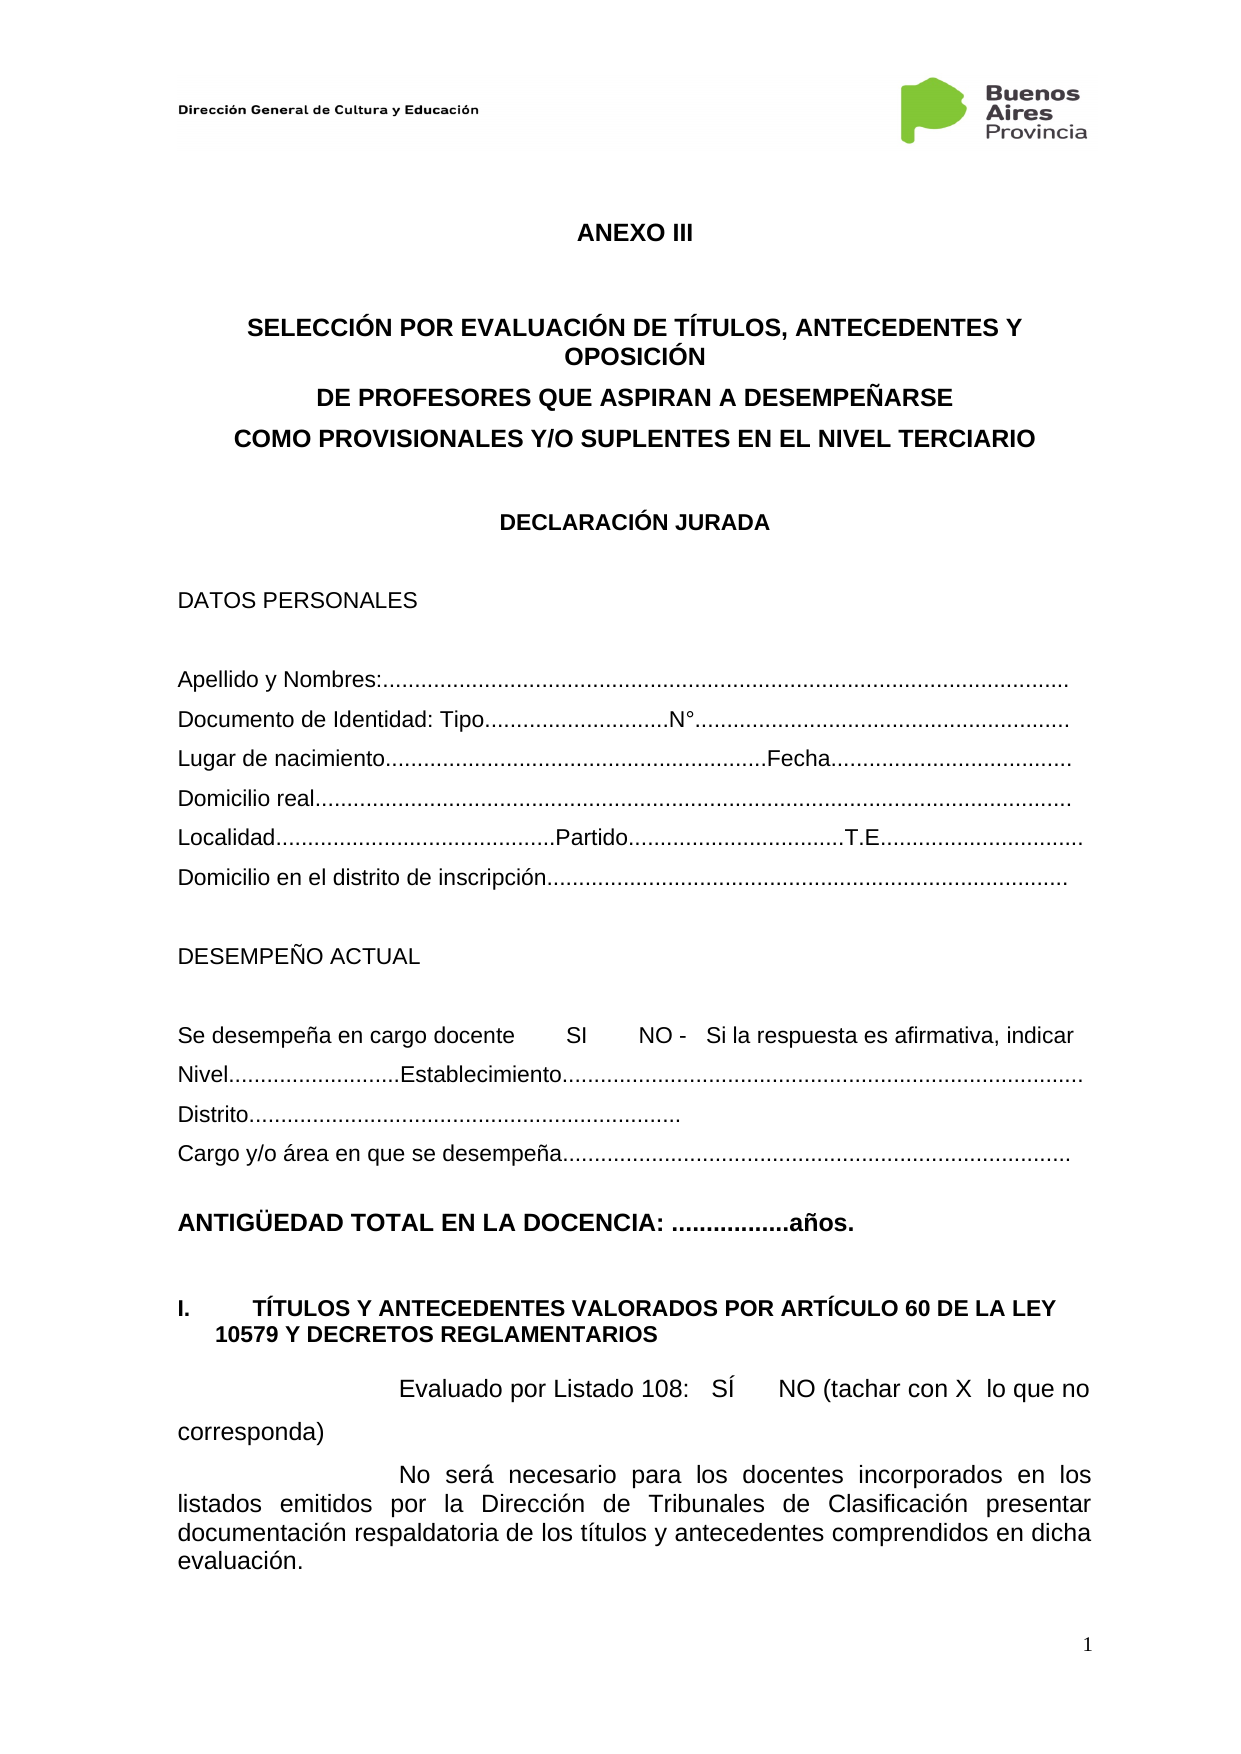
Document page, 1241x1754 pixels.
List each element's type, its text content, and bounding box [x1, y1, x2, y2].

picture [177, 73, 1098, 151]
text Localidad............................................Partido..................................T.E................................Domicilio en el distrito de inscripción.................................................................................. [177, 824, 1093, 890]
text Domicilio real....................................................................................................................... [177, 785, 1093, 811]
text COMO PROVISIONALES Y/O SUPLENTES EN EL NIVEL TERCIARIO [177, 424, 1093, 453]
text Documento de Identidad: Tipo.............................N°........................................................... [177, 706, 1093, 732]
title ANEXO III [177, 218, 1093, 247]
text ANTIGÜEDAD TOTAL EN : .................años. [177, 1208, 1093, 1237]
subtitle DECLARACIÓN JURADA [177, 508, 1093, 535]
text SELECCIÓN POR EVALUACIÓN DE TÍTULOS, ANTECEDENTES Y OPOSICIÓN [177, 313, 1093, 370]
text Apellido y Nombres:............................................................................................................ [177, 666, 1093, 693]
text DE PROFESORES QUE ASPIRAN A DESEMPEÑARSE [177, 383, 1093, 412]
text 10579 Y DECRETOS REGLAMENTARIOS [177, 1321, 1093, 1347]
text Cargo y/o área en que se desempeña................................................................................ [177, 1140, 1093, 1167]
text Evaluado por Listado 108: SÍ NO (tachar con X lo que no corresponda) [177, 1374, 1093, 1446]
text No será necesario para los docentes incorporados en los listados emitidos por de Tribunales de Clasificación presentar documentación respaldatoria de los títulos y antecedentes comprendidos en dicha evaluación. [177, 1460, 1093, 1575]
list TÍTULOS Y ANTECEDENTES VALORADOS POR ARTÍCULO 60 DE [177, 1295, 1093, 1321]
text Lugar de nacimiento............................................................Fecha...................................... [177, 745, 1093, 772]
text DATOS PERSONALES [177, 587, 1093, 614]
text Se desempeña en cargo docente SI NO - Si la respuesta es afirmativa, indicar [177, 1022, 1093, 1048]
text Nivel...........................Establecimiento..................................................................................Distrito.................................................................... [177, 1061, 1093, 1127]
text DESEMPEÑO ACTUAL [177, 943, 1093, 969]
